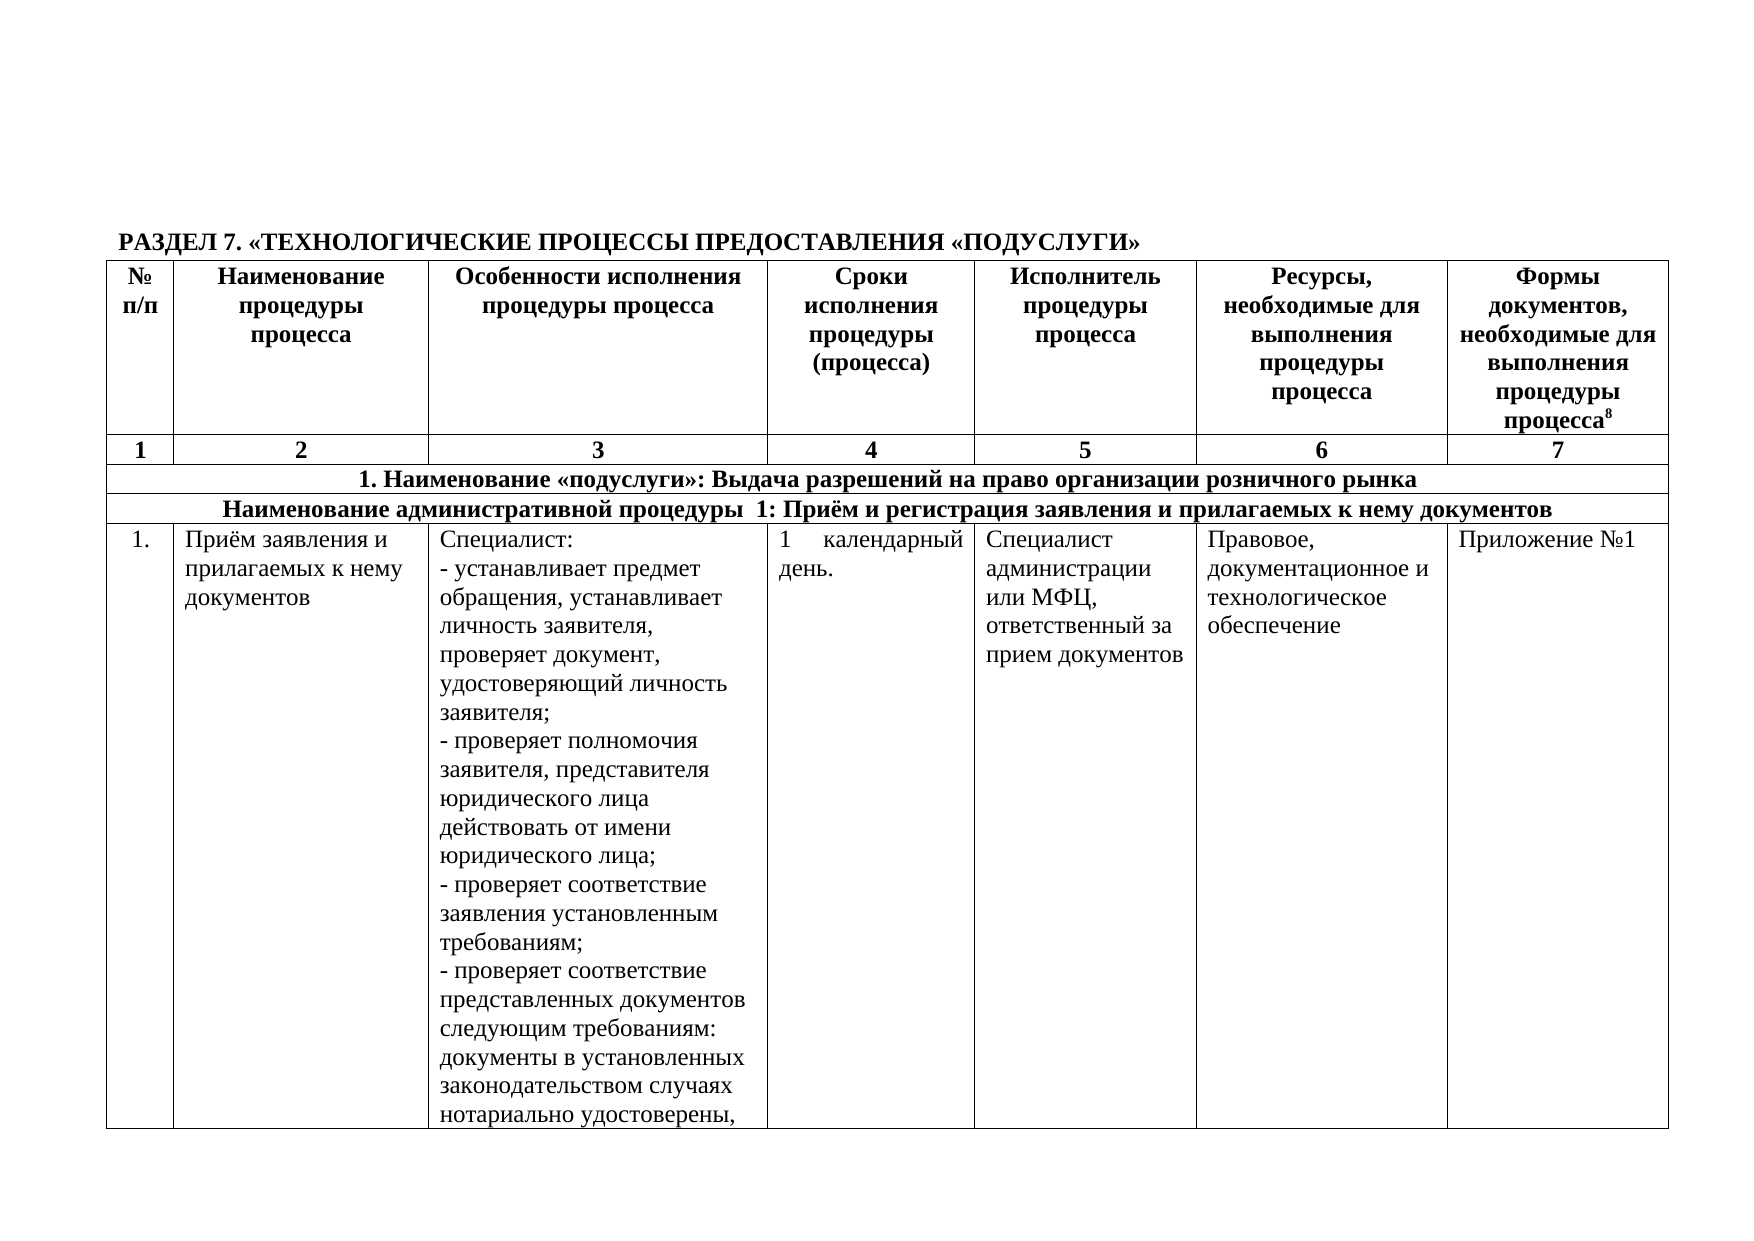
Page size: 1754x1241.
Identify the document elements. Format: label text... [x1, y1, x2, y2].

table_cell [1197, 524, 1447, 1128]
table_cell 1 [107, 435, 173, 463]
table_header Особенности исполнения процедуры процесса [429, 261, 767, 434]
table_cell Наименование административной процедуры 1: Приём и регистрация заявления и прилагаемых к нему документов [107, 494, 1668, 523]
table_cell 6 [1197, 435, 1447, 463]
table_header Формы документов, необходимые для выполнения процедуры процесса8 [1448, 261, 1668, 434]
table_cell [975, 524, 1196, 1128]
table_header Наименование процедуры процесса [174, 261, 428, 434]
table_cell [429, 524, 767, 1128]
table_cell Приложение №1 [1448, 524, 1668, 1128]
table_cell 4 [768, 435, 974, 463]
table_cell 1 календарный день. [768, 524, 974, 1128]
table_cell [174, 524, 428, 1128]
table_header Сроки исполнения процедуры (процесса) [768, 261, 974, 434]
table_cell 3 [429, 435, 767, 463]
table_cell 1. Наименование «подуслуги»: Выдача разрешений на право организации розничного рынка [107, 465, 1668, 493]
table_cell 5 [975, 435, 1196, 463]
table_cell 2 [174, 435, 428, 463]
table_header № п/п [107, 261, 173, 434]
table_header Исполнитель процедуры процесса [975, 261, 1196, 434]
table_cell 1. [107, 524, 173, 1128]
subtitle РАЗДЕЛ 7. «ТЕХНОЛОГИЧЕСКИЕ ПРОЦЕССЫ ПРЕДОСТАВЛЕНИЯ «ПОДУСЛУГИ» [118, 227, 1636, 256]
table_header Ресурсы, необходимые для выполнения процедуры процесса [1197, 261, 1447, 434]
table_cell 7 [1448, 435, 1668, 463]
